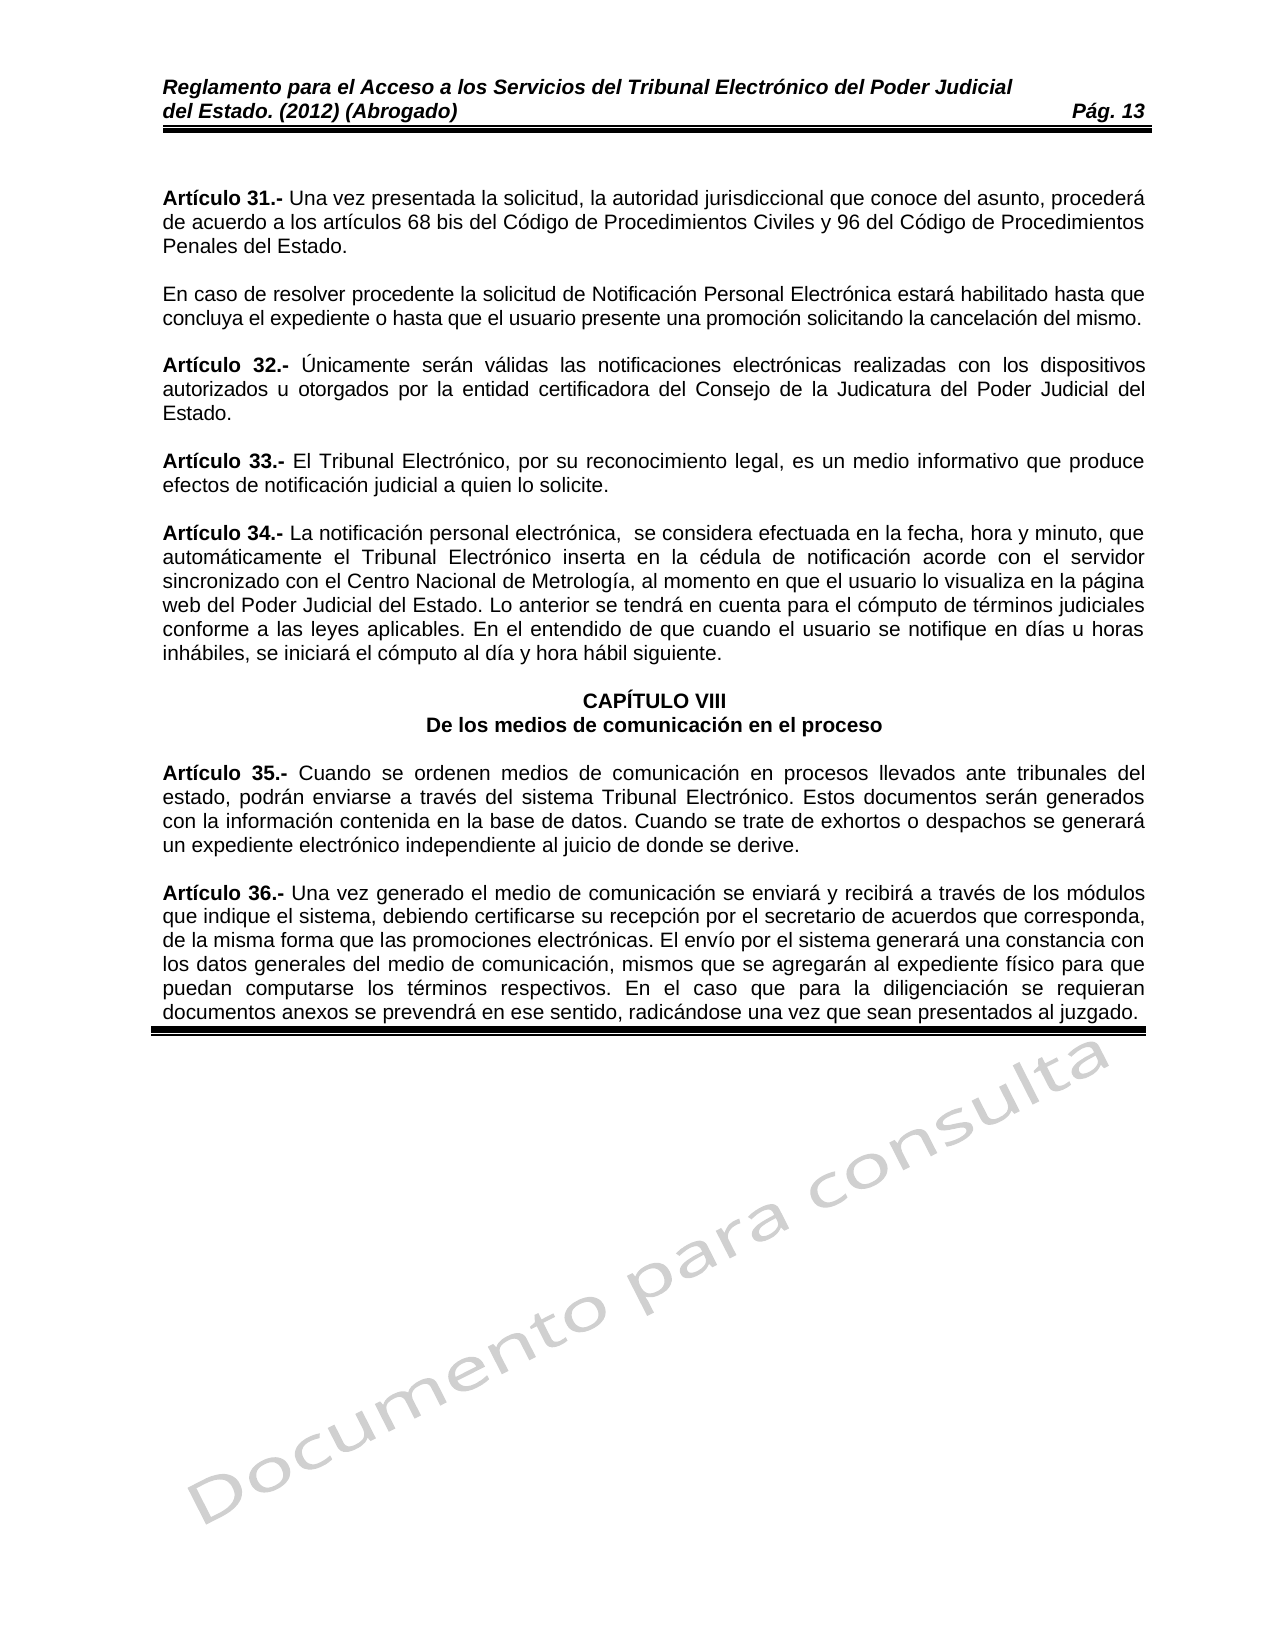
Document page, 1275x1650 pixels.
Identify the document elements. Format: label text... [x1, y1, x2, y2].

text Artículo 35.- Cuando se ordenen medios de comunicación en procesos llevados ante tribunales del estado, podrán enviarse a través del sistema Tribunal Electrónico. Estos documentos serán generados con la información contenida en la base de datos. Cuando se trate de exhortos o despachos se generará un expediente electrónico independiente al juicio de donde se derive. [162, 761, 1146, 856]
text Artículo 32.- Únicamente serán válidas las notificaciones electrónicas realizadas con los dispositivos autorizados u otorgados por la entidad certificadora del Consejo de la Judicatura del Poder Judicial del Estado. [162, 353, 1146, 425]
text En caso de resolver procedente la solicitud de Notificación Personal Electrónica estará habilitado hasta que concluya el expediente o hasta que el usuario presente una promoción solicitando la cancelación del mismo. [162, 281, 1146, 329]
text CAPÍTULO VIII [162, 689, 1146, 713]
text De los medios de comunicación en el proceso [162, 713, 1146, 737]
text Artículo 33.- El Tribunal Electrónico, por su reconocimiento legal, es un medio informativo que produce efectos de notificación judicial a quien lo solicite. [162, 449, 1146, 497]
text Artículo 31.- Una vez presentada la solicitud, la autoridad jurisdiccional que conoce del asunto, procederá de acuerdo a los artículos 68 bis del Código de Procedimientos Civiles y 96 del Código de Procedimientos Penales del Estado. [162, 186, 1146, 257]
text Artículo 34.- La notificación personal electrónica, se considera efectuada en la fecha, hora y minuto, que automáticamente el Tribunal Electrónico inserta en la cédula de notificación acorde con el servidor sincronizado con el Centro Nacional de Metrología, al momento en que el usuario lo visualiza en la página web del Poder Judicial del Estado. Lo anterior se tendrá en cuenta para el cómputo de términos judiciales conforme a las leyes aplicables. En el entendido de que cuando el usuario se notifique en días u horas inhábiles, se iniciará el cómputo al día y hora hábil siguiente. [162, 521, 1146, 665]
text Artículo 36.- Una vez generado el medio de comunicación se enviará y recibirá a través de los módulos que indique el sistema, debiendo certificarse su recepción por el secretario de acuerdos que corresponda, de la misma forma que las promociones electrónicas. El envío por el sistema generará una constancia con los datos generales del medio de comunicación, mismos que se agregarán al expediente físico para que puedan computarse los términos respectivos. En el caso que para la diligenciación se requieran documentos anexos se prevendrá en ese sentido, radicándose una vez que sean presentados al juzgado. [162, 880, 1146, 1024]
